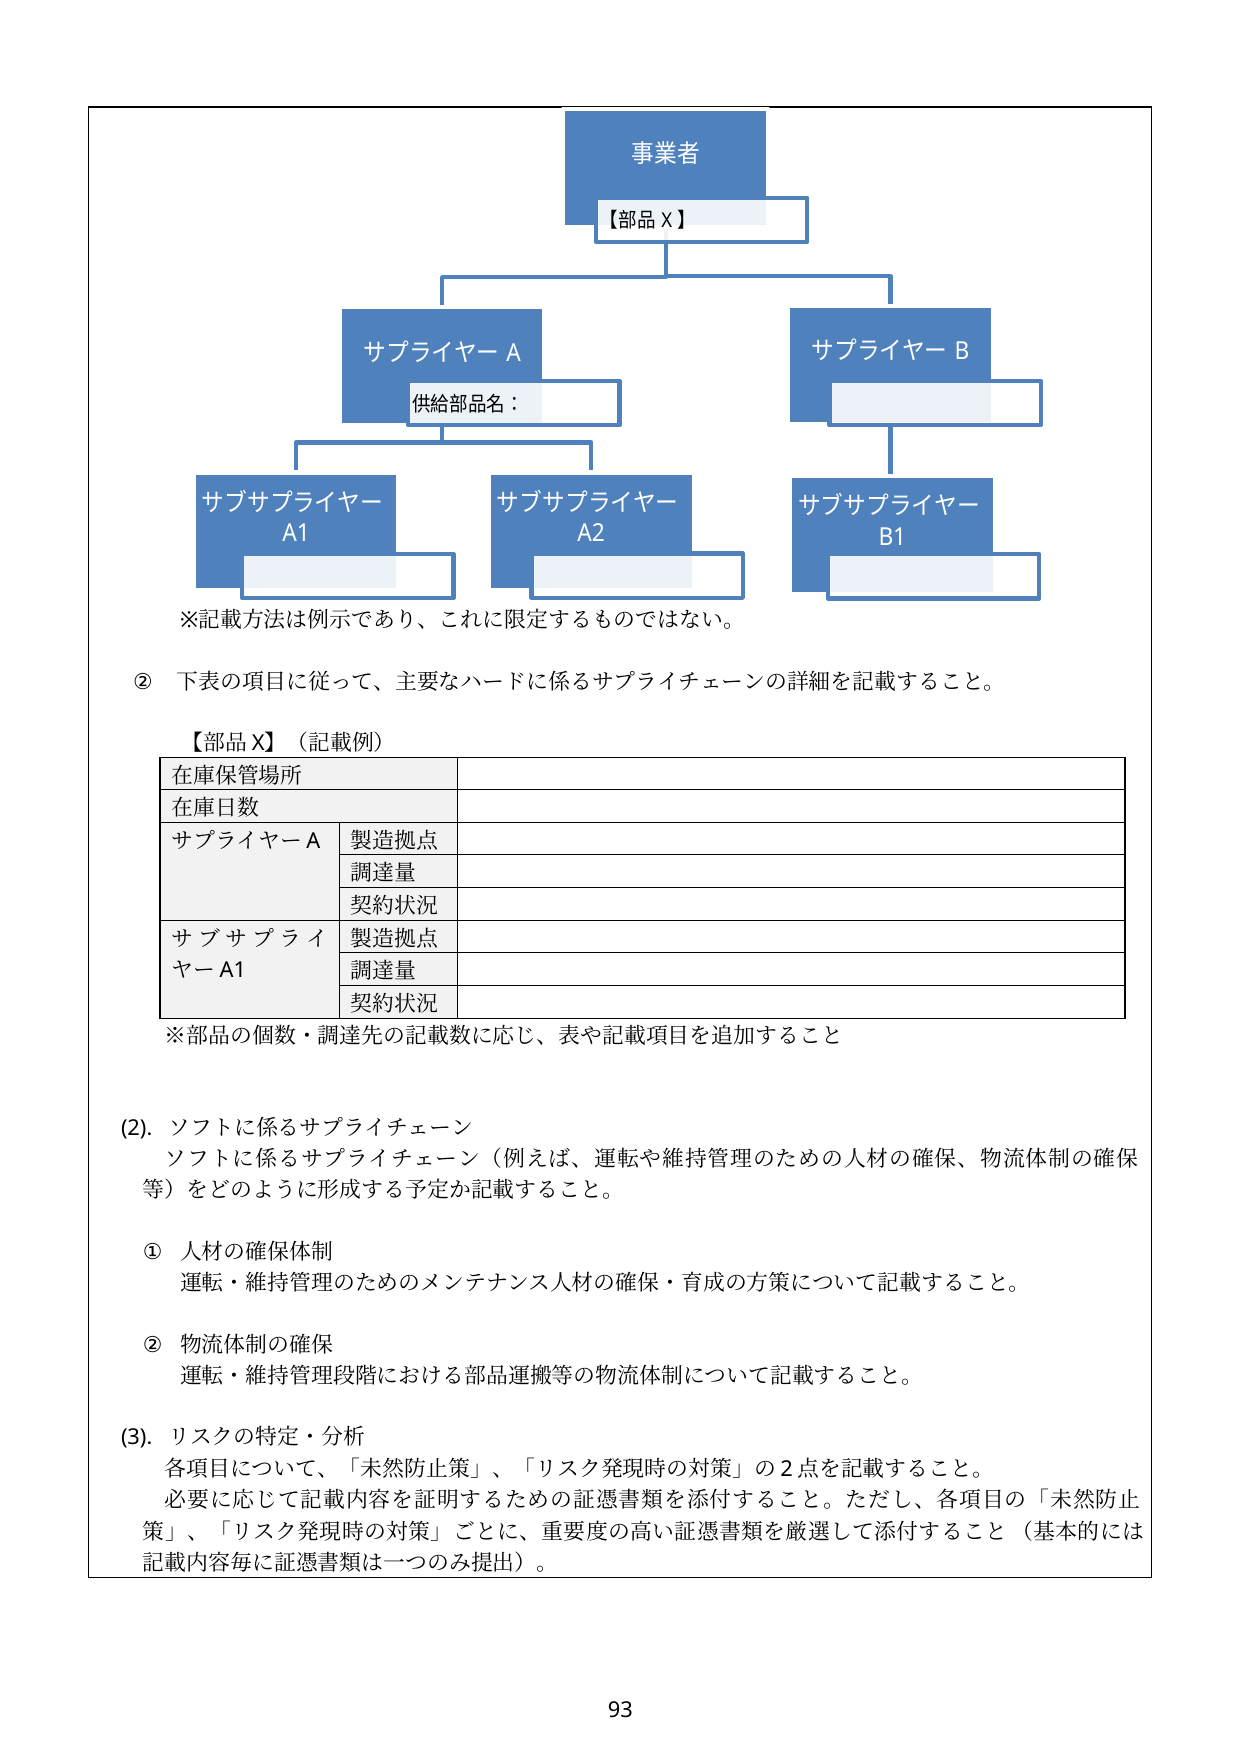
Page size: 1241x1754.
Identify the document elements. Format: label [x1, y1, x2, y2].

table_cell [89, 108, 1151, 1577]
